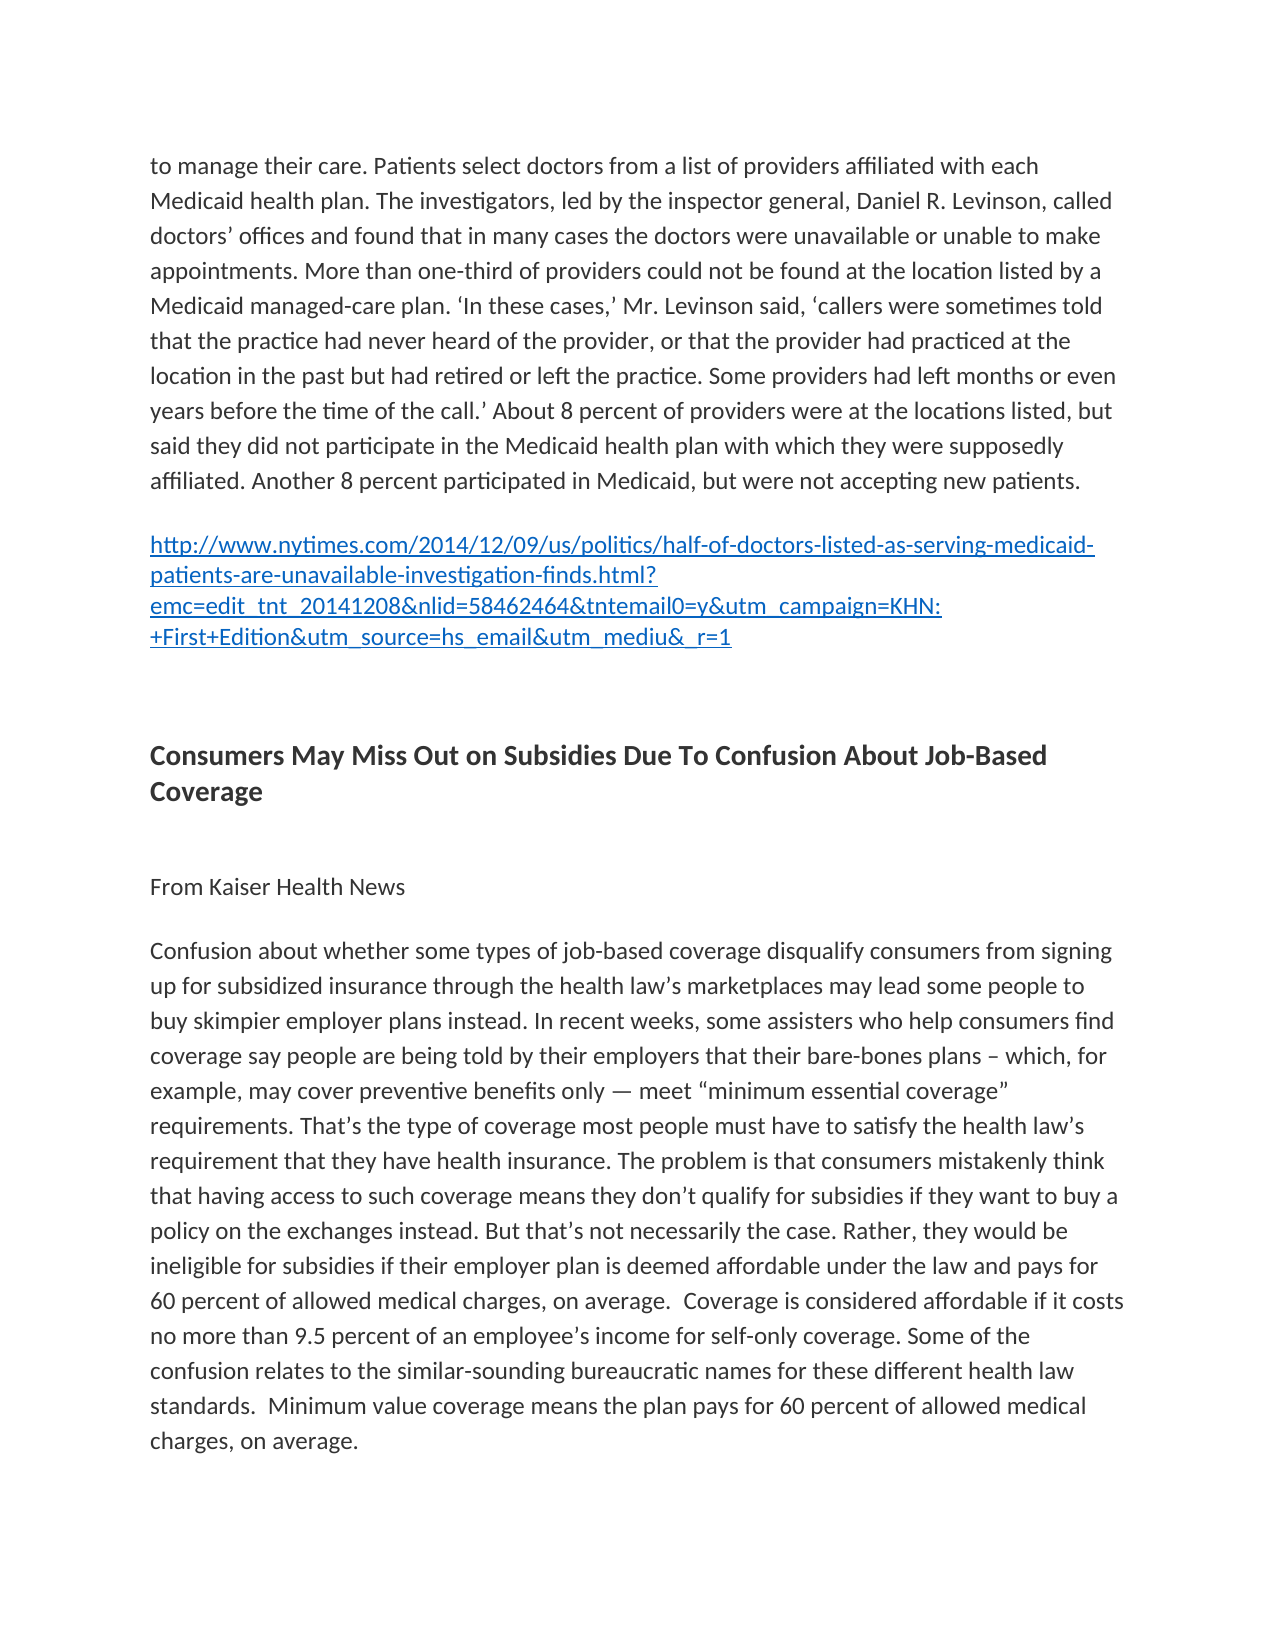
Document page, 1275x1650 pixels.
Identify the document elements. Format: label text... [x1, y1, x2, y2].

text From Kaiser Health News [150, 838, 1125, 901]
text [150, 150, 1125, 496]
text Confusion about whether some types of job-based coverage disqualify consumers from signing up for subsidized insurance through the health law’s marketplaces may lead some people to buy skimpier employer plans instead. In recent weeks, some assisters who help consumers find coverage say people are being told by their employers that their bare-bones plans – which, for example, may cover preventive benefits only — meet “minimum essential coverage” requirements. That’s the type of coverage most people must have to satisfy the health law’s requirement that they have health insurance. The problem is that consumers mistakenly think that having access to such coverage means they don’t qualify for subsidies if they want to buy a policy on the exchanges instead. But that’s not necessarily the case. Rather, they would be ineligible for subsidies if their employer plan is deemed affordable under the law and pays for 60 percent of allowed medical charges, on average. Coverage is considered affordable if it costs no more than 9.5 percent of an employee’s income for self-only coverage. Some of the confusion relates to the similar-sounding bureaucratic names for these different health law standards. Minimum value coverage means the plan pays for 60 percent of allowed medical charges, on average. [150, 935, 1125, 1455]
text Consumers May Miss Out on Subsidies Due To Confusion About Job-Based Coverage [150, 680, 1125, 808]
text http://www.nytimes.com/2014/12/09/us/politics/half-of-doctors-listed-as-serving-medicaid-patients-are-unavailable-investigation-finds.html?emc=edit_tnt_20141208&nlid=58462464&tntemail0=y&utm_campaign=KHN:+First+Edition&utm_source=hs_email&utm_mediu&_r=1 [150, 529, 1125, 651]
